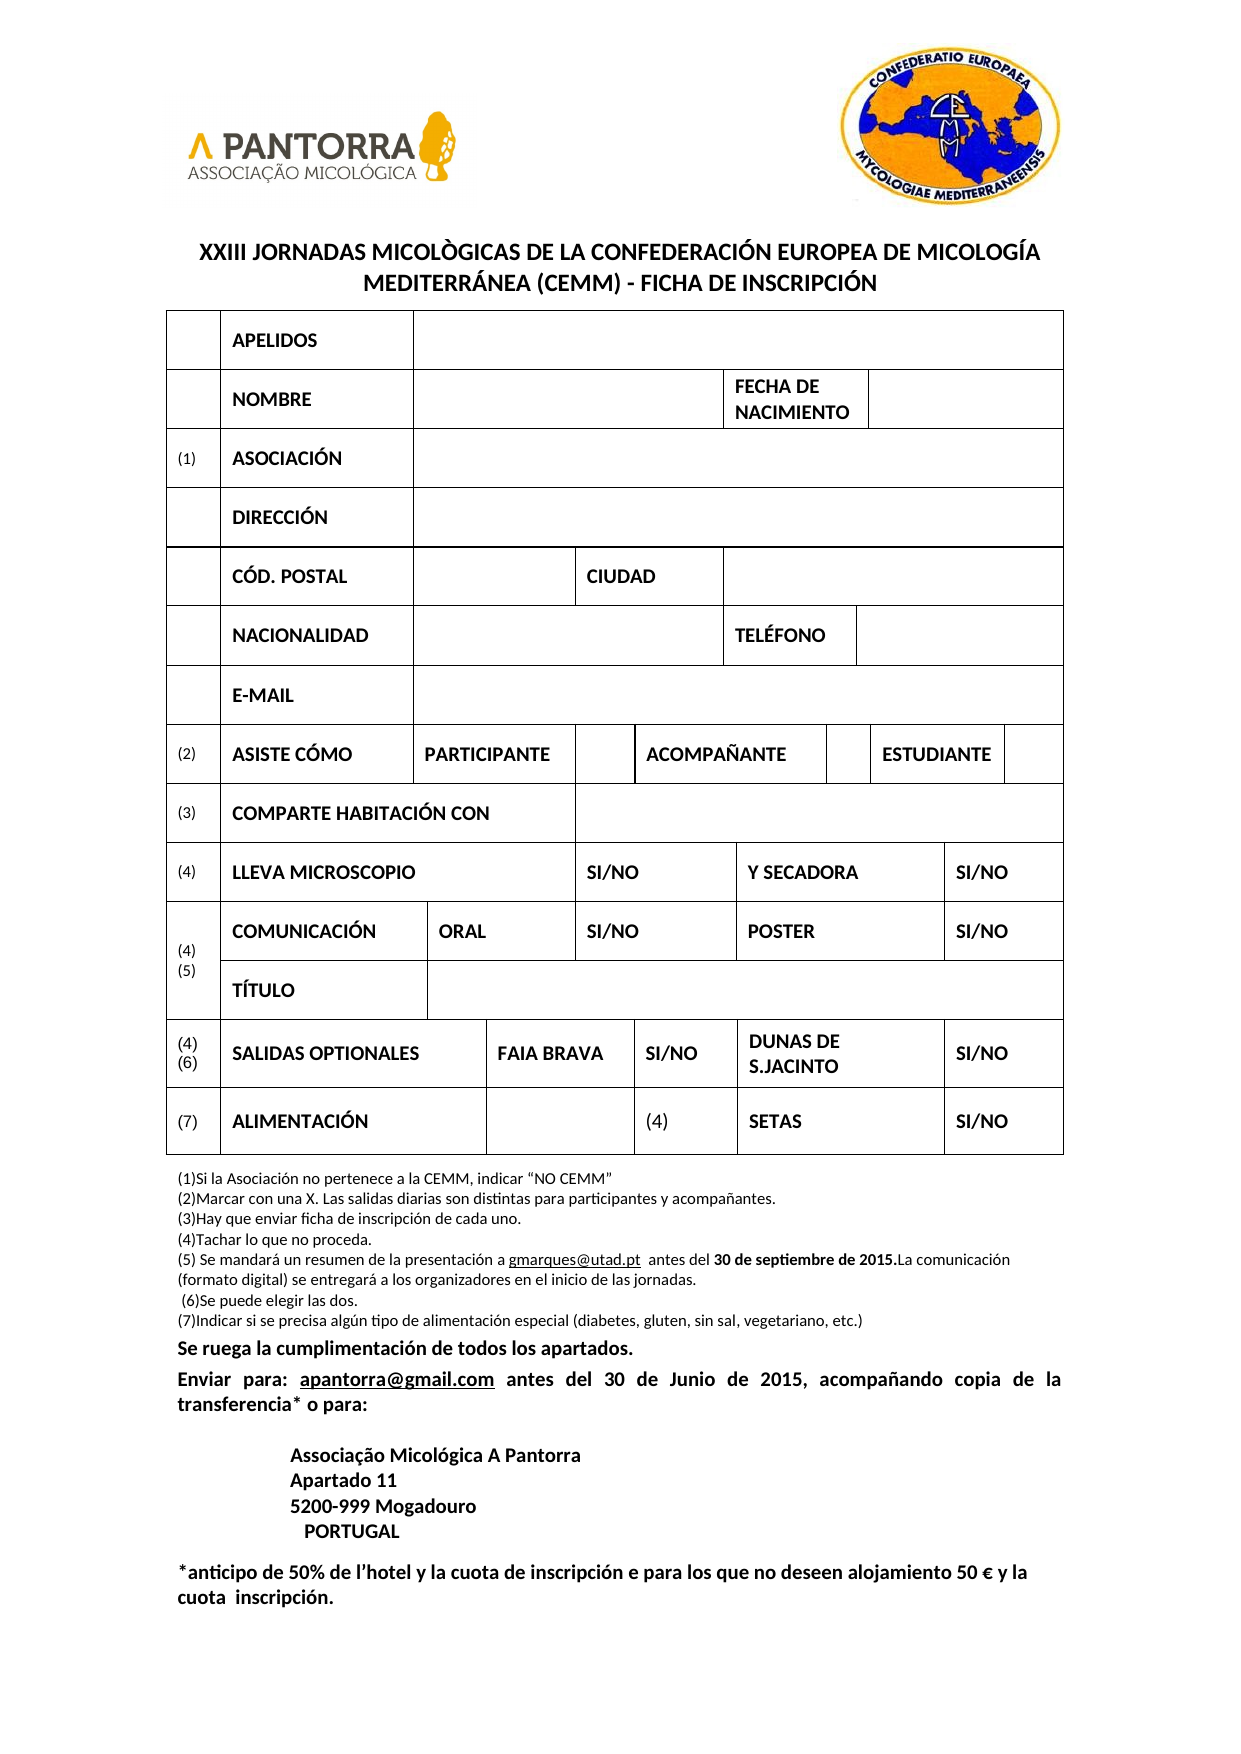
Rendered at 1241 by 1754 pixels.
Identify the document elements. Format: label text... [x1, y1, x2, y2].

table_cell [414, 488, 1063, 546]
text *anticipo de 50% de l’hotel y la cuota de inscripción e para los que no deseen alojamiento 50 € y la cuota inscripción. [177, 1559, 1063, 1610]
text (7)Indicar si se precisa algún tipo de alimentación especial (diabetes, gluten, sin sal, vegetariano, etc.) [177, 1310, 1063, 1331]
text Se ruega la cumplimentación de todos los apartados. [177, 1335, 1063, 1361]
table_cell FECHA DE NACIMIENTO [724, 370, 868, 428]
table_cell SI/NO [945, 902, 1063, 960]
table_cell (4) (5) [167, 902, 220, 1019]
table_cell SI/NO [635, 1020, 737, 1087]
table_cell SI/NO [576, 902, 736, 960]
table_cell [857, 606, 1063, 664]
table_cell [487, 1088, 634, 1154]
table_cell NACIONALIDAD [221, 606, 413, 664]
table_header APELIDOS [221, 311, 413, 369]
table_cell ORAL [428, 902, 575, 960]
table_cell (3) [167, 784, 220, 842]
table_cell [576, 784, 1063, 842]
table_header [414, 311, 1063, 369]
table_cell TÍTULO [221, 961, 427, 1019]
table_cell (2) [167, 725, 220, 783]
picture [162, 93, 477, 208]
table_cell COMUNICACIÓN [221, 902, 427, 960]
table_cell COMPARTE HABITACIÓN CON [221, 784, 575, 842]
table_cell DIRECCIÓN [221, 488, 413, 546]
table_cell (1) [167, 429, 220, 487]
table_cell NOMBRE [221, 370, 413, 428]
text (3)Hay que enviar ficha de inscripción de cada uno. [177, 1209, 1063, 1229]
table_cell FAIA BRAVA [487, 1020, 634, 1087]
picture [837, 43, 1065, 208]
table_cell PARTICIPANTE [414, 725, 575, 783]
table_cell (7) [167, 1088, 220, 1154]
table_cell SI/NO [945, 843, 1063, 901]
text PORTUGAL [177, 1518, 1063, 1544]
table_cell [414, 606, 723, 664]
table_cell [414, 370, 723, 428]
table_cell [167, 606, 220, 664]
table_cell SI/NO [945, 1020, 1063, 1087]
text XXIII JORNADAS MICOLÒGICAS DE DE MICOLOGÍA MEDITERRÁNEA (CEMM) - FICHA DE INSCRIPCIÓN [177, 236, 1063, 297]
text 5200-999 Mogadouro [177, 1493, 1063, 1518]
table_cell (4) [167, 843, 220, 901]
table_cell ASISTE CÓMO [221, 725, 413, 783]
table_cell POSTER [737, 902, 944, 960]
table_cell Y SECADORA [737, 843, 944, 901]
text Apartado 11 [177, 1467, 1063, 1493]
table_cell [1005, 725, 1063, 783]
table_cell ACOMPAÑANTE [636, 725, 826, 783]
table_cell SETAS [738, 1088, 944, 1154]
table_cell ALIMENTACIÓN [221, 1088, 486, 1154]
table_cell CIUDAD [576, 548, 723, 605]
table_cell E-MAIL [221, 666, 413, 723]
table_cell LLEVA MICROSCOPIO [221, 843, 575, 901]
table_cell [724, 548, 1063, 605]
table_cell [167, 666, 220, 723]
text (5) Se mandará un resumen de la presentación a gmarques@utad.pt antes del 30 de septiembre de 2015.La comunicación (formato digital) se entregará a los organizadores en el inicio de las jornadas. [177, 1249, 1063, 1290]
table_cell [414, 666, 1063, 723]
table_cell TELÉFONO [724, 606, 856, 664]
text (1)Si no pertenece a , indicar “NO CEMM” [177, 1168, 1063, 1188]
text Enviar para: apantorra@gmail.com antes del 30 de Junio de 2015, acompañando copia de la transferencia* o para: [177, 1366, 1063, 1417]
table_cell (4) (6) [167, 1020, 220, 1087]
text (4)Tachar lo que no proceda. [177, 1229, 1063, 1249]
table_cell SI/NO [945, 1088, 1063, 1154]
table_cell ASOCIACIÓN [221, 429, 413, 487]
table_cell [167, 488, 220, 546]
table_cell DUNAS DE S.JACINTO [738, 1020, 944, 1087]
table_cell SI/NO [576, 843, 736, 901]
table_cell [576, 725, 634, 783]
table_cell [167, 370, 220, 428]
table_cell SALIDAS OPTIONALES [221, 1020, 486, 1087]
text Associação Micológica A Pantorra [177, 1442, 1063, 1467]
table_cell ESTUDIANTE [871, 725, 1004, 783]
table_cell (4) [635, 1088, 737, 1154]
table_cell [167, 548, 220, 605]
text (2)Marcar con una X. Las salidas diarias son distintas para participantes y acompañantes. [177, 1188, 1063, 1209]
table_header [167, 311, 220, 369]
text (6)Se puede elegir las dos. [177, 1290, 1063, 1310]
table_cell [827, 725, 870, 783]
table_cell [414, 548, 575, 605]
table_cell [414, 429, 1063, 487]
table_cell CÓD. POSTAL [221, 548, 413, 605]
table_cell [428, 961, 1063, 1019]
table_cell [869, 370, 1063, 428]
